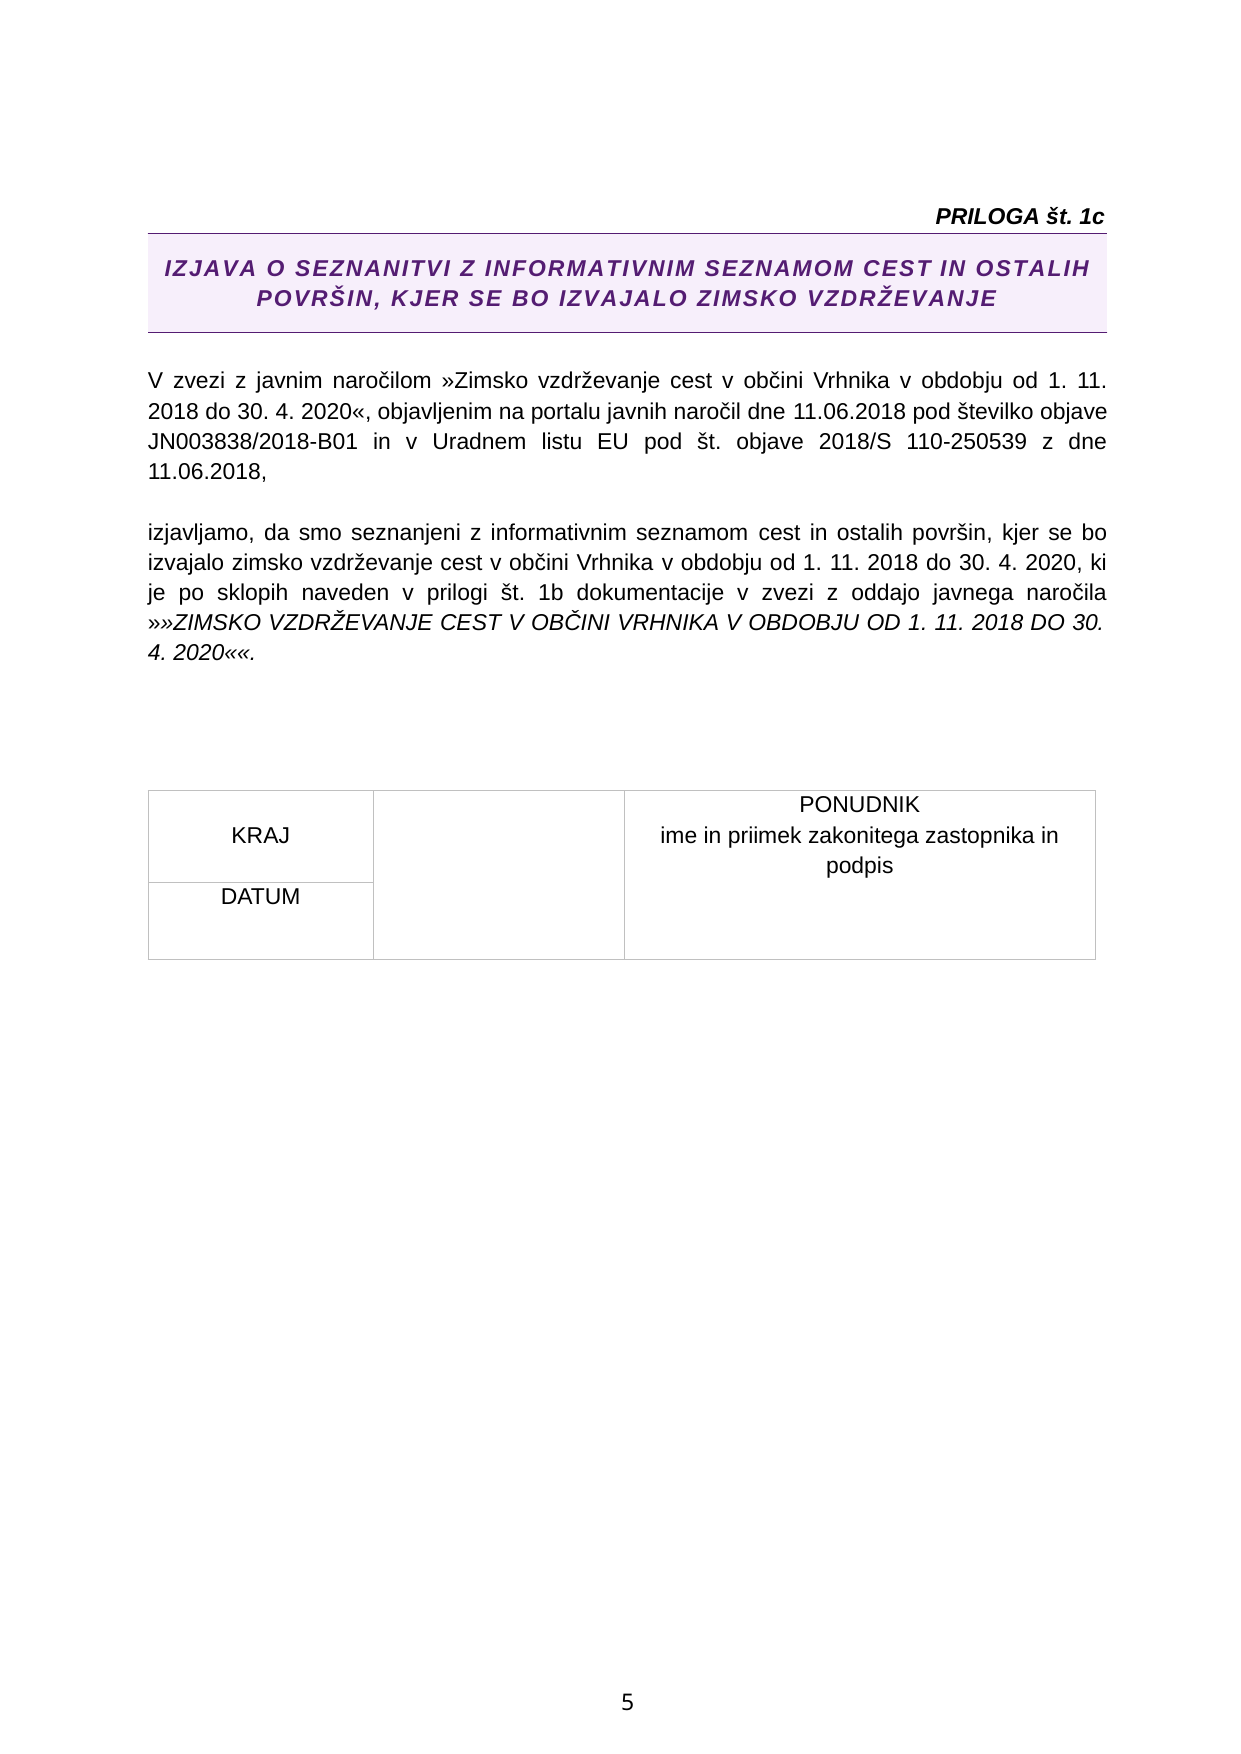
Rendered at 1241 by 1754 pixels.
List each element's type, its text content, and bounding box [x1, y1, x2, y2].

text IZJAVA O SEZNANITVI Z INFORMATIVNIM SEZNAMOM CEST IN OSTALIH POVRŠIN, KJER SE BO IZVAJALO ZIMSKO VZDRŽEVANJE [148, 234, 1107, 332]
table_header PONUDNIK ime in priimek zakonitega zastopnika in podpis [625, 791, 1095, 959]
text izjavljamo, da smo seznanjeni z informativnim seznamom cest in ostalih površin, kjer se bo izvajalo zimsko vzdrževanje cest v občini Vrhnika v obdobju od 1. 11. 2018 do 30. 4. 2020, ki je po sklopih naveden v prilogi št. 1b dokumentacije v zvezi z oddajo javnega naročila »»ZIMSKO VZDRŽEVANJE CEST V OBČINI VRHNIKA V OBDOBJU OD 1. 11. 2018 DO 30. 4. 2020««. [148, 518, 1107, 666]
table_header KRAJ [149, 791, 373, 882]
text PRILOGA št. 1c [148, 203, 1107, 229]
table_header [374, 791, 624, 959]
text V zvezi z javnim naročilom »Zimsko vzdrževanje cest v občini Vrhnika v obdobju od 1. 11. 2018 do 30. 4. 2020«, objavljenim na portalu javnih naročil dne 11.06.2018 pod številko objave JN003838/2018-B01 in v Uradnem listu EU pod št. objave 2018/S 110-250539 z dne 11.06.2018, [148, 367, 1107, 484]
table_cell DATUM [149, 883, 373, 959]
